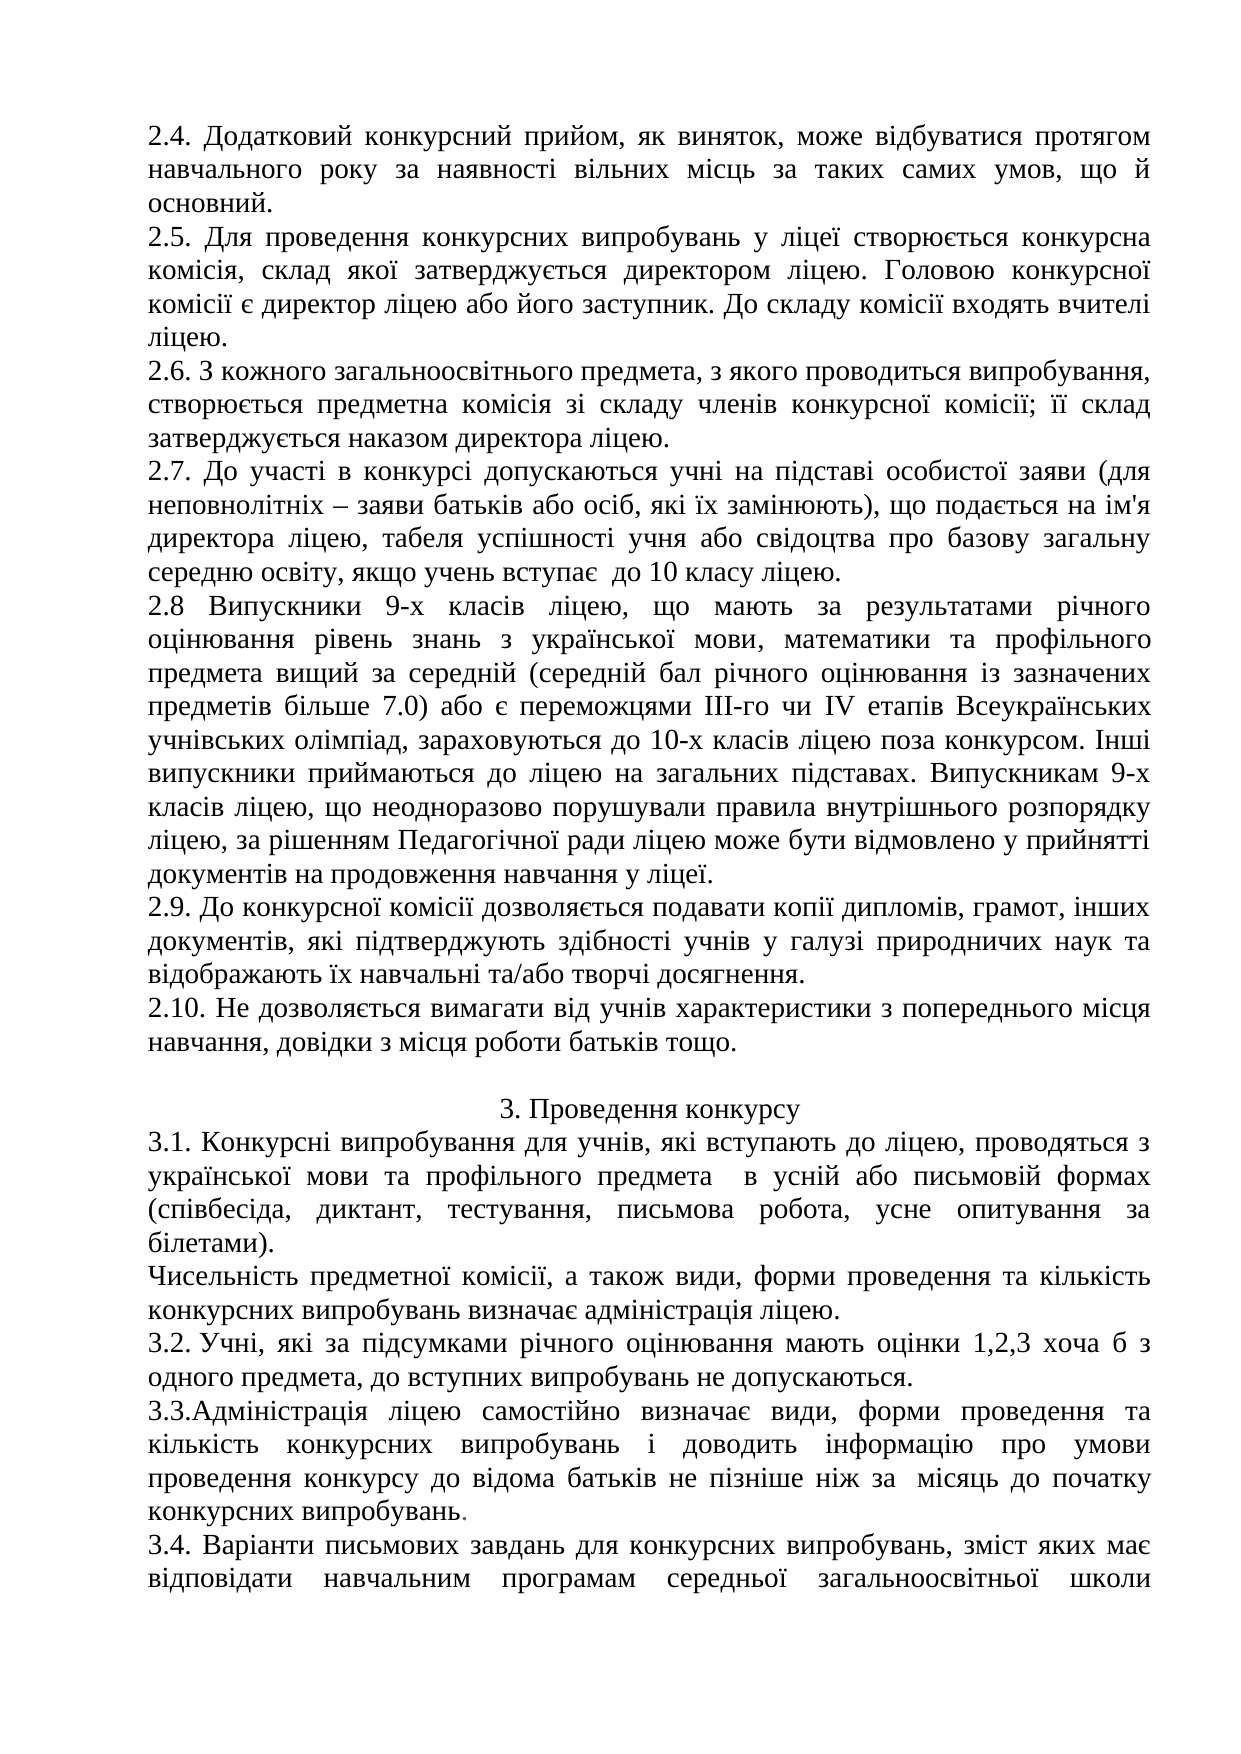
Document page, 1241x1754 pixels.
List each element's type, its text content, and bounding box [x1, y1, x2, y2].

text 2.10. Не дозволяється вимагати від учнів характеристики з попереднього місця навчання, довідки з місця роботи батьків тощо. [148, 990, 1152, 1057]
text 2.5. Для проведення конкурсних випробувань у ліцеї створюється конкурсна комісія, склад якої затверджується директором ліцею. Головою конкурсної комісії є директор ліцею або його заступник. До складу комісії входять вчителі ліцею. [148, 219, 1152, 353]
text 3.1. Конкурсні випробування для учнів, які вступають до ліцею, проводяться з української мови та профільного предмета в усній або письмовій формах (співбесіда, диктант, тестування, письмова робота, усне опитування за білетами). [148, 1124, 1152, 1258]
text 3. Проведення конкурсу [148, 1091, 1152, 1124]
text 2.8 Випускники 9-х класів ліцею, що мають за результатами річного оцінювання рівень знань з української мови, математики та профільного предмета вищий за середній (середній бал річного оцінювання із зазначених предметів більше 7.0) або є переможцями ІІІ-го чи IV етапів Всеукраїнських учнівських олімпіад, зараховуються до 10-х класів ліцею поза конкурсом. Інші випускники приймаються до ліцею на загальних підставах. Випускникам 9-х класів ліцею, що неодноразово порушували правила внутрішнього розпорядку ліцею, за рішенням Педагогічної ради ліцею може бути відмовлено у прийнятті документів на продовження навчання у ліцеї. [148, 588, 1152, 889]
text Чисельність предметної комісії, а також види, форми проведення та кількість конкурсних випробувань визначає адміністрація ліцею. [148, 1258, 1152, 1326]
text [148, 1527, 1152, 1594]
text 2.4. Додатковий конкурсний прийом, як виняток, може відбуватися протягом навчального року за наявності вільних місць за таких самих умов, що й основний. [148, 118, 1152, 219]
text 2.6. З кожного загальноосвітнього предмета, з якого проводиться випробування, створюється предметна комісія зі складу членів конкурсної комісії; її склад затверджується наказом директора ліцею. [148, 353, 1152, 453]
text 2.7. До участі в конкурсі допускаються учні на підставі особистої заяви (для неповнолітніх – заяви батьків або осіб, які їх замінюють), що подається на ім'я директора ліцею, табеля успішності учня або свідоцтва про базову загальну середню освіту, якщо учень вступає до 10 класу ліцею. [148, 453, 1152, 588]
text 3.2. Учні, які за підсумками річного оцінювання мають оцінки 1,2,3 хоча б з одного предмета, до вступних випробувань не допускаються. [148, 1326, 1152, 1393]
text 2.9. До конкурсної комісії дозволяється подавати копії дипломів, грамот, інших документів, які підтверджують здібності учнів у галузі природничих наук та відображають їх навчальні та/або творчі досягнення. [148, 889, 1152, 990]
text 3.3.Адміністрація ліцею самостійно визначає види, форми проведення та кількість конкурсних випробувань і доводить інформацію про умови проведення конкурсу до відома батьків не пізніше ніж за місяць до початку конкурсних випробувань. [148, 1393, 1152, 1527]
